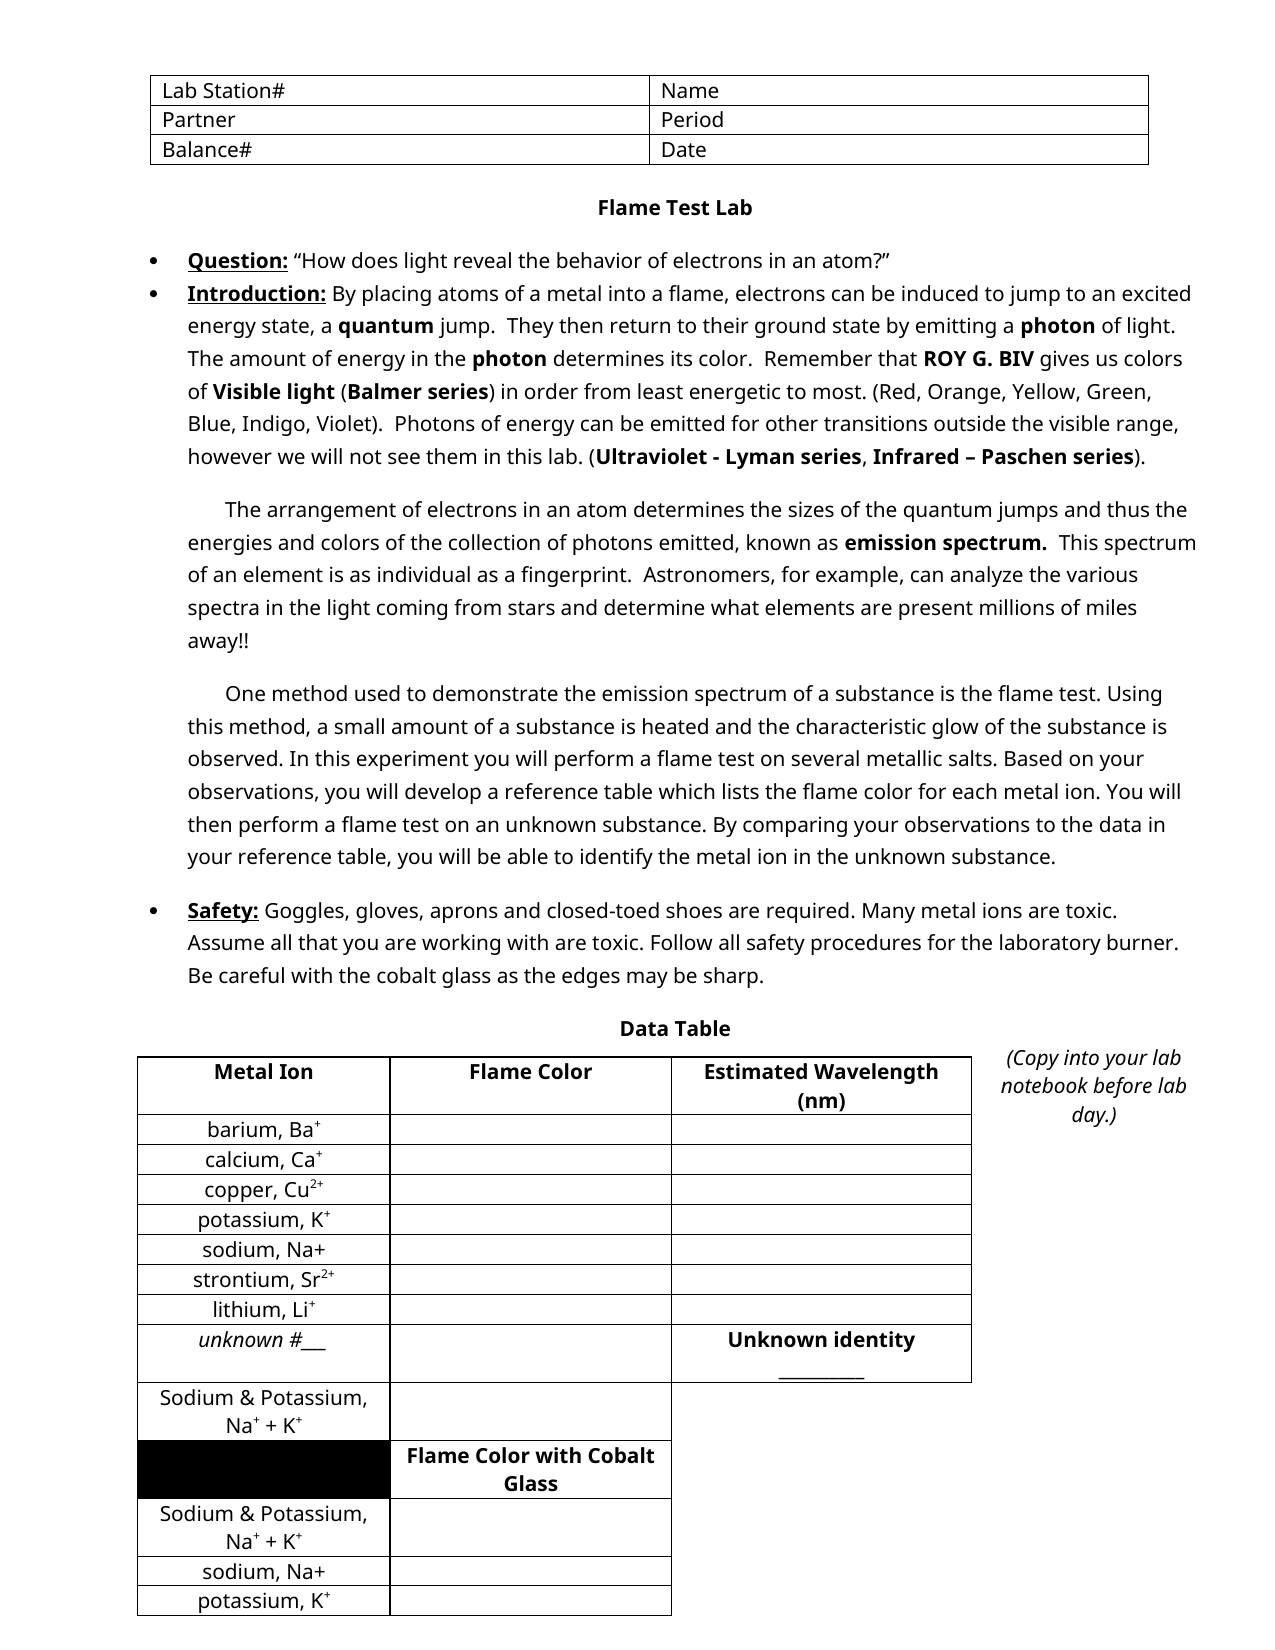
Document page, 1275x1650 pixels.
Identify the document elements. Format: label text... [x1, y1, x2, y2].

table_cell sodium, Na+ [138, 1557, 389, 1585]
table_cell [672, 1265, 971, 1294]
table_cell [391, 1383, 671, 1440]
table_cell Flame Color with Cobalt Glass [391, 1441, 671, 1498]
table_cell Sodium & Potassium, Na+ + K+ [138, 1383, 389, 1440]
table_cell [391, 1115, 671, 1144]
table_cell [391, 1145, 671, 1174]
table_cell barium, Ba+ [138, 1115, 389, 1144]
table_header Estimated Wavelength (nm) [672, 1058, 971, 1114]
table_cell [672, 1115, 971, 1144]
table_cell calcium, Ca+ [138, 1145, 389, 1174]
table_cell [672, 1205, 971, 1234]
table_cell sodium, Na+ [138, 1235, 389, 1264]
table_cell [138, 1441, 389, 1498]
table_cell [391, 1586, 671, 1615]
table_cell [391, 1175, 671, 1204]
table_cell unknown #___ [138, 1325, 389, 1382]
list Introduction: By placing atoms of a metal into a flame, electrons can be induced to jump to an excited energy state, a quantum jump. They then return to their ground state by emitting a photon of light. The amount of energy in the photon determines its color. Remember that ROY G. BIV gives us colors of Visible light (Balmer series) in order from least energetic to most. (Red, Orange, Yellow, Green, Blue, Indigo, Violet). Photons of energy can be emitted for other transitions outside the visible range, however we will not see them in this lab. (Ultraviolet - Lyman series, Infrared – Paschen series). [150, 279, 1200, 470]
table_cell [391, 1325, 671, 1382]
table_cell [672, 1175, 971, 1204]
list Safety: Goggles, gloves, aprons and closed-toed shoes are required. Many metal ions are toxic. Assume all that you are working with are toxic. Follow all safety procedures for the laboratory burner. Be careful with the cobalt glass as the edges may be sharp. [150, 896, 1200, 989]
text Data Table [150, 1014, 1200, 1043]
table_cell copper, Cu2+ [138, 1175, 389, 1204]
table_cell [391, 1205, 671, 1234]
table_cell [391, 1235, 671, 1264]
table_cell strontium, Sr2+ [138, 1265, 389, 1294]
table_cell [672, 1235, 971, 1264]
text One method used to demonstrate the emission spectrum of a substance is the flame test. Using this method, a small amount of a substance is heated and the characteristic glow of the substance is observed. In this experiment you will perform a flame test on several metallic salts. Based on your observations, you will develop a reference table which lists the flame color for each metal ion. You will then perform a flame test on an unknown substance. By comparing your observations to the data in your reference table, you will be able to identify the metal ion in the unknown substance. [187, 679, 1200, 871]
table_cell potassium, K+ [138, 1205, 389, 1234]
table_cell potassium, K+ [138, 1586, 389, 1615]
table_cell [672, 1145, 971, 1174]
text The arrangement of electrons in an atom determines the sizes of the quantum jumps and thus the energies and colors of the collection of photons emitted, known as emission spectrum. This spectrum of an element is as individual as a fingerprint. Astronomers, for example, can analyze the various spectra in the light coming from stars and determine what elements are present millions of miles away!! [187, 495, 1200, 654]
table_cell [391, 1295, 671, 1324]
table_cell Sodium & Potassium, Na+ + K+ [138, 1499, 389, 1556]
text (Copy into your lab notebook before lab day.) [150, 1043, 1200, 1128]
table_cell Unknown identity __________ [672, 1325, 971, 1382]
list Question: “How does light reveal the behavior of electrons in an atom?” [150, 246, 1200, 275]
table_cell [391, 1557, 671, 1585]
table_cell [672, 1295, 971, 1324]
table_header Flame Color [391, 1058, 671, 1114]
text Flame Test Lab [150, 193, 1200, 221]
table_cell lithium, Li+ [138, 1295, 389, 1324]
table_cell [391, 1265, 671, 1294]
table_cell [391, 1499, 671, 1556]
table_header Metal Ion [138, 1058, 389, 1114]
